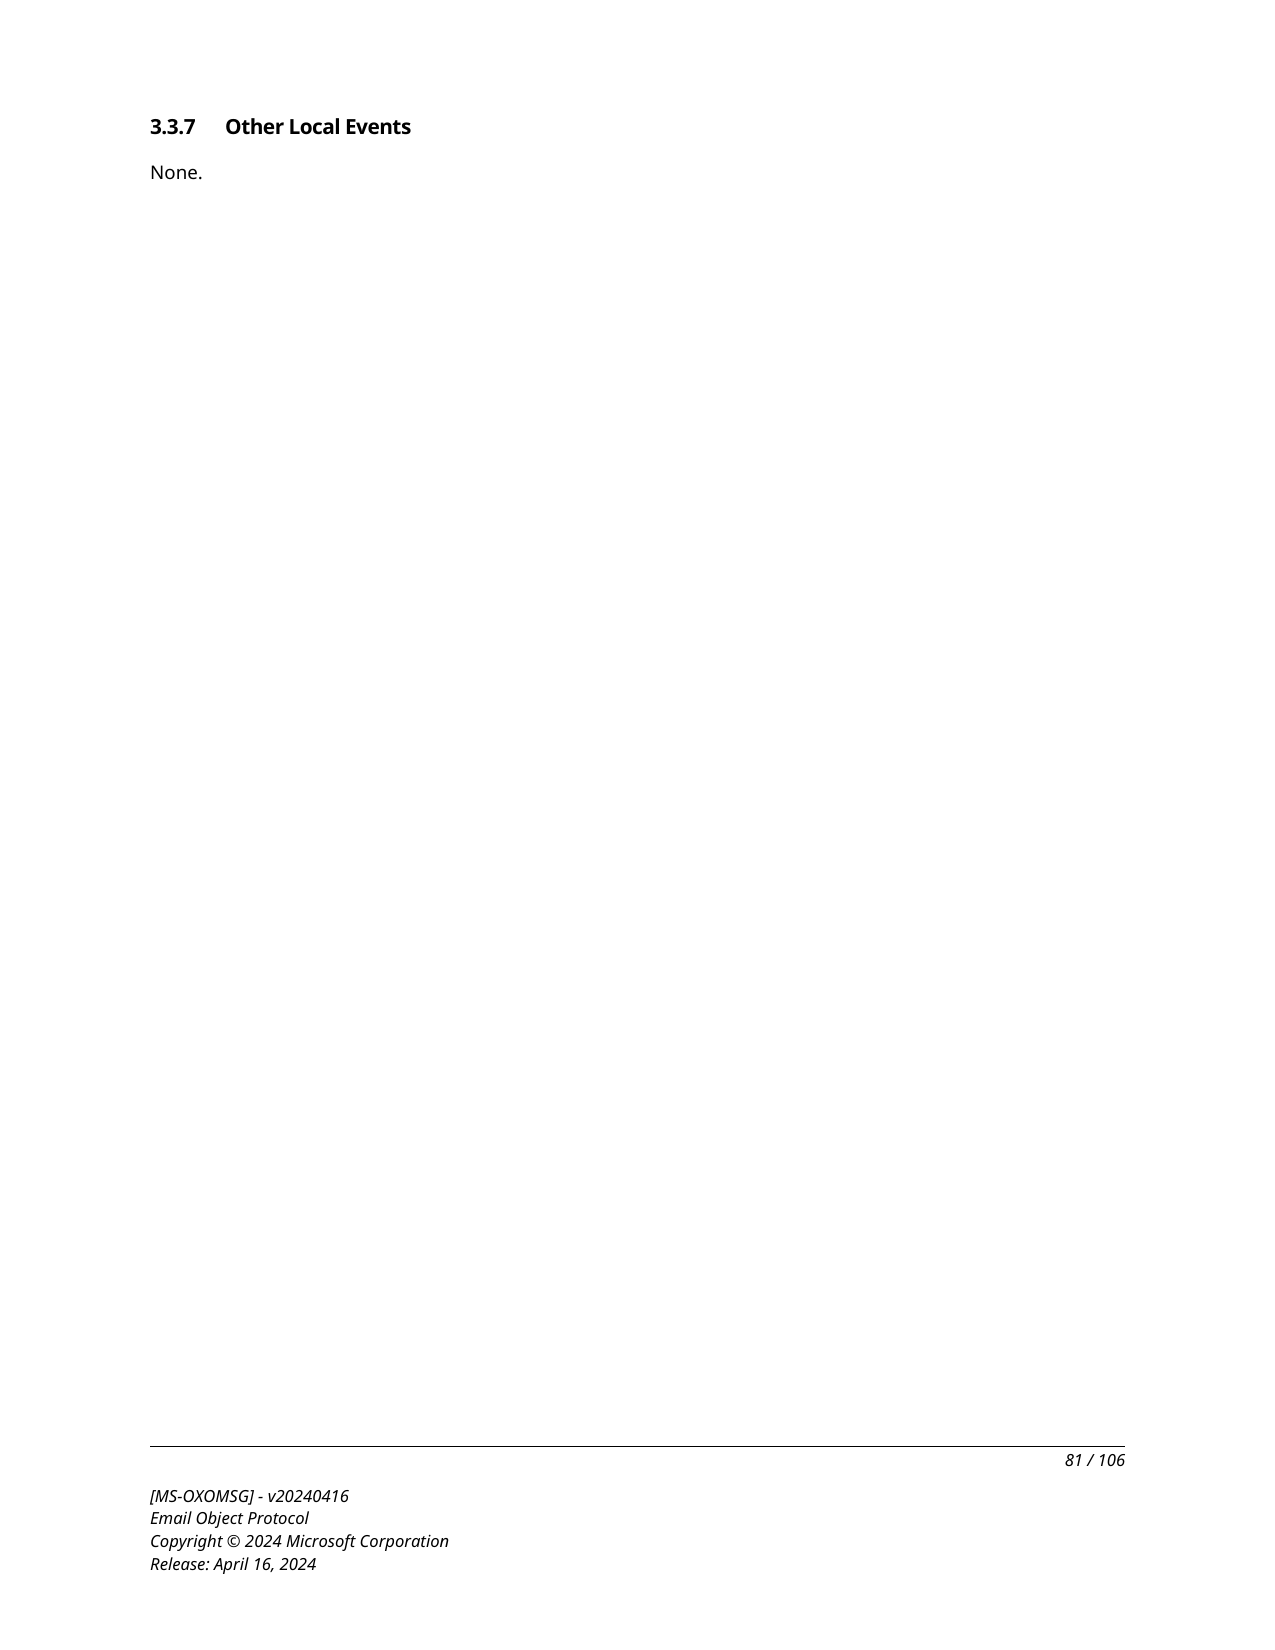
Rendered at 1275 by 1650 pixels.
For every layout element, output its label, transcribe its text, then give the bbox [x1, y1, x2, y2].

subtitle Other Local Events [150, 112, 1125, 141]
text None. [150, 160, 1125, 185]
